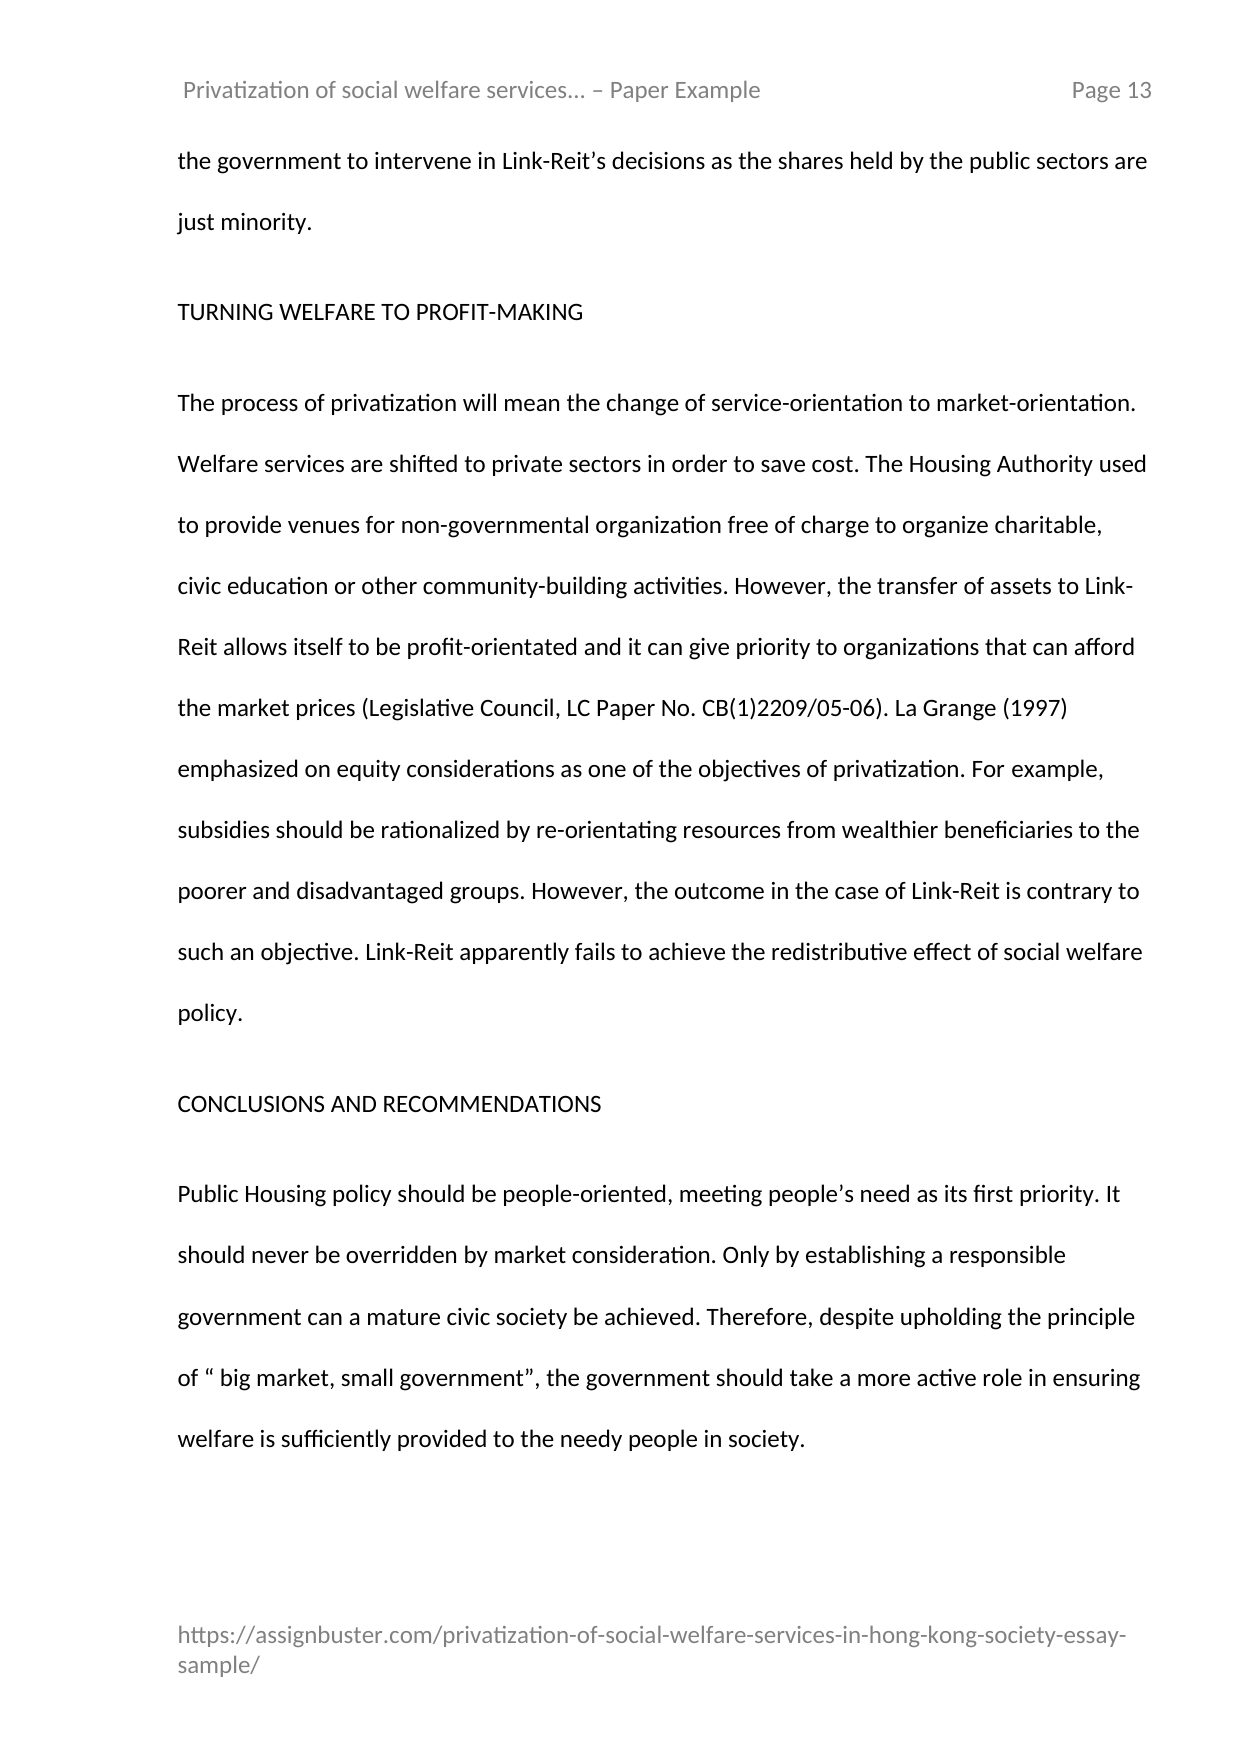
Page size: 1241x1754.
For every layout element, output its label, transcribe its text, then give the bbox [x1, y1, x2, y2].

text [177, 145, 1152, 237]
text Public Housing policy should be people-oriented, meeting people’s need as its first priority. It should never be overridden by market consideration. Only by establishing a responsible government can a mature civic society be achieved. Therefore, despite upholding the principle of “ big market, small government”, the government should take a more active role in ensuring welfare is sufficiently provided to the needy people in society. [177, 1178, 1152, 1453]
text CONCLUSIONS AND RECOMMENDATIONS [177, 1088, 1152, 1118]
text TURNING WELFARE TO PROFIT-MAKING [177, 297, 1152, 327]
text The process of privatization will mean the change of service-orientation to market-orientation. Welfare services are shifted to private sectors in order to save cost. The Housing Authority used to provide venues for non-governmental organization free of charge to organize charitable, civic education or other community-building activities. However, the transfer of assets to Link-Reit allows itself to be profit-orientated and it can give priority to organizations that can afford the market prices (Legislative Council, LC Paper No. CB(1)2209/05-06). La Grange (1997) emphasized on equity considerations as one of the objectives of privatization. For example, subsidies should be rationalized by re-orientating resources from wealthier beneficiaries to the poorer and disadvantaged groups. However, the outcome in the case of Link-Reit is contrary to such an objective. Link-Reit apparently fails to achieve the redistributive effect of social welfare policy. [177, 387, 1152, 1028]
